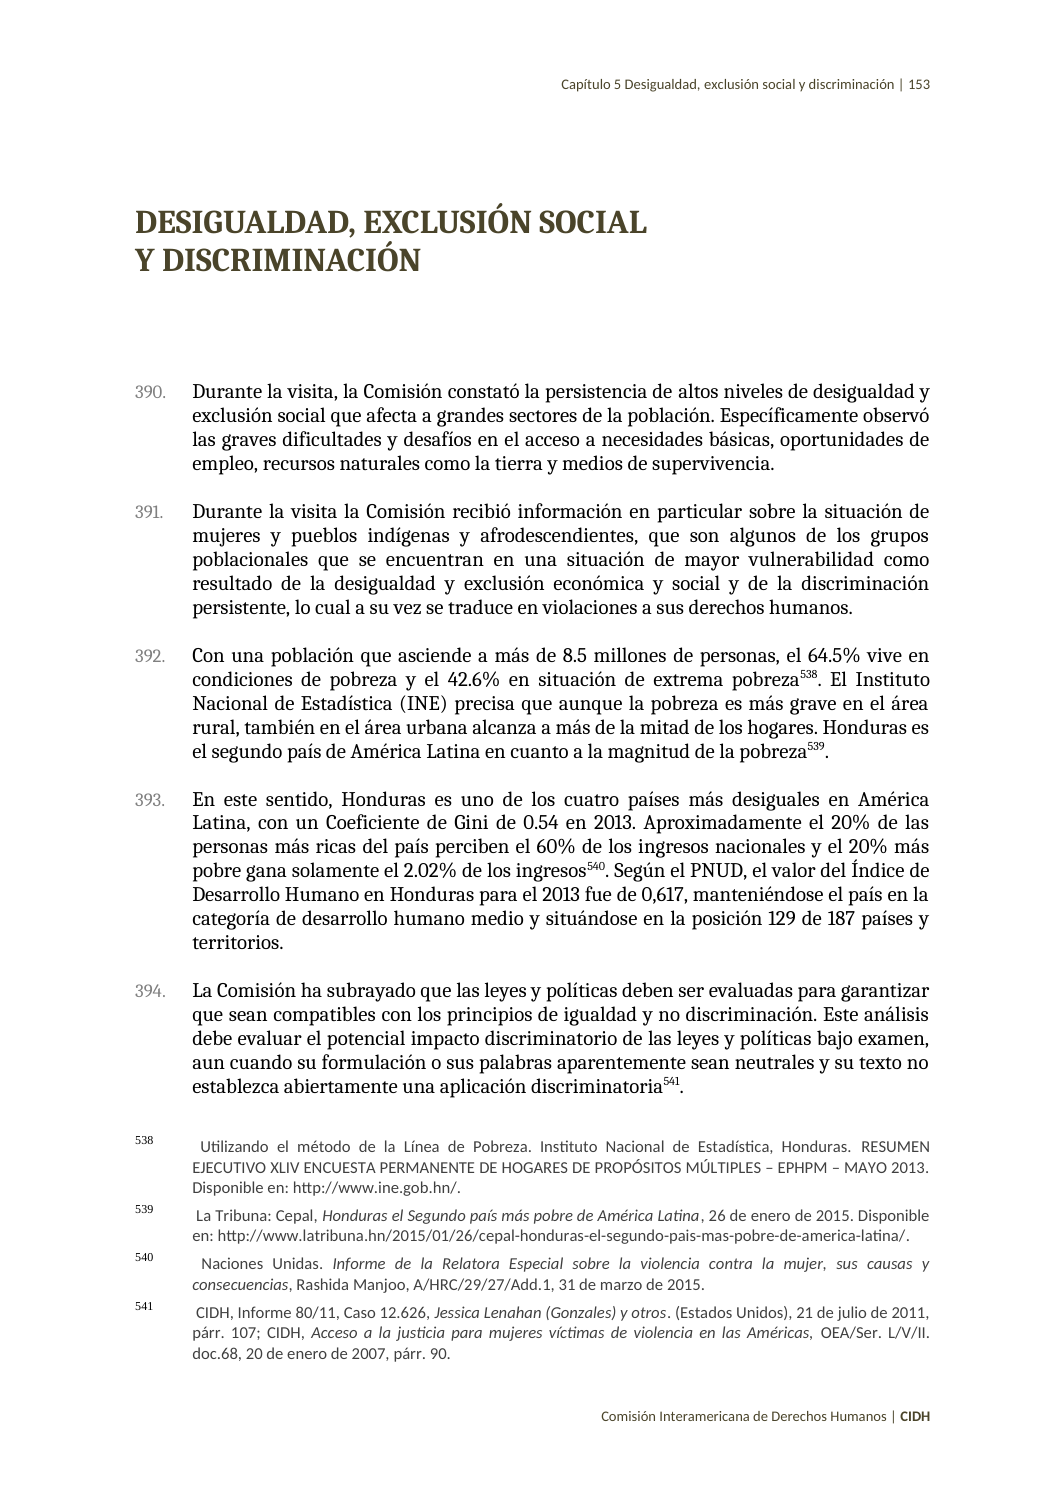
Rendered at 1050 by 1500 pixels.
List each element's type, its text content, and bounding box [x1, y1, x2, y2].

list Con una población que asciende a más de 8.5 millones de personas, el 64.5% vive en condiciones de pobreza y el 42.6% en situación de extrema pobreza. El Instituto Nacional de Estadística (INE) precisa que aunque la pobreza es más grave en el área rural, también en el área urbana alcanza a más de la mitad de los hogares. Honduras es el segundo país de América Latina en cuanto a la magnitud de la pobreza. [135, 643, 930, 763]
list La Comisión ha subrayado que las leyes y políticas deben ser evaluadas para garantizar que sean compatibles con los principios de igualdad y no discriminación. Este análisis debe evaluar el potencial impacto discriminatorio de las leyes y políticas bajo examen, aun cuando su formulación o sus palabras aparentemente sean neutrales y su texto no establezca abiertamente una aplicación discriminatoria. [135, 979, 930, 1099]
list Durante la visita, la Comisión constató la persistencia de altos niveles de desigualdad y exclusión social que afecta a grandes sectores de la población. Específicamente observó las graves dificultades y desafíos en el acceso a necesidades básicas, oportunidades de empleo, recursos naturales como la tierra y medios de supervivencia. [135, 380, 930, 476]
list Durante la visita la Comisión recibió información en particular sobre la situación de mujeres y pueblos indígenas y afrodescendientes, que son algunos de los grupos poblacionales que se encuentran en una situación de mayor vulnerabilidad como resultado de la desigualdad y exclusión económica y social y de la discriminación persistente, lo cual a su vez se traduce en violaciones a sus derechos humanos. [135, 500, 930, 619]
list En este sentido, Honduras es uno de los cuatro países más desiguales en América Latina, con un Coeficiente de Gini de 0.54 en 2013. Aproximadamente el 20% de las personas más ricas del país perciben el 60% de los ingresos nacionales y el 20% más pobre gana solamente el 2.02% de los ingresos. Según el PNUD, el valor del Índice de Desarrollo Humano en Honduras para el 2013 fue de 0,617, manteniéndose el país en la categoría de desarrollo humano medio y situándose en la posición 129 de 187 países y territorios. [135, 787, 930, 955]
subtitle DESIGUALDAD, EXCLUSIÓN SOCIAL Y DISCRIMINACIÓN [97, 203, 930, 280]
